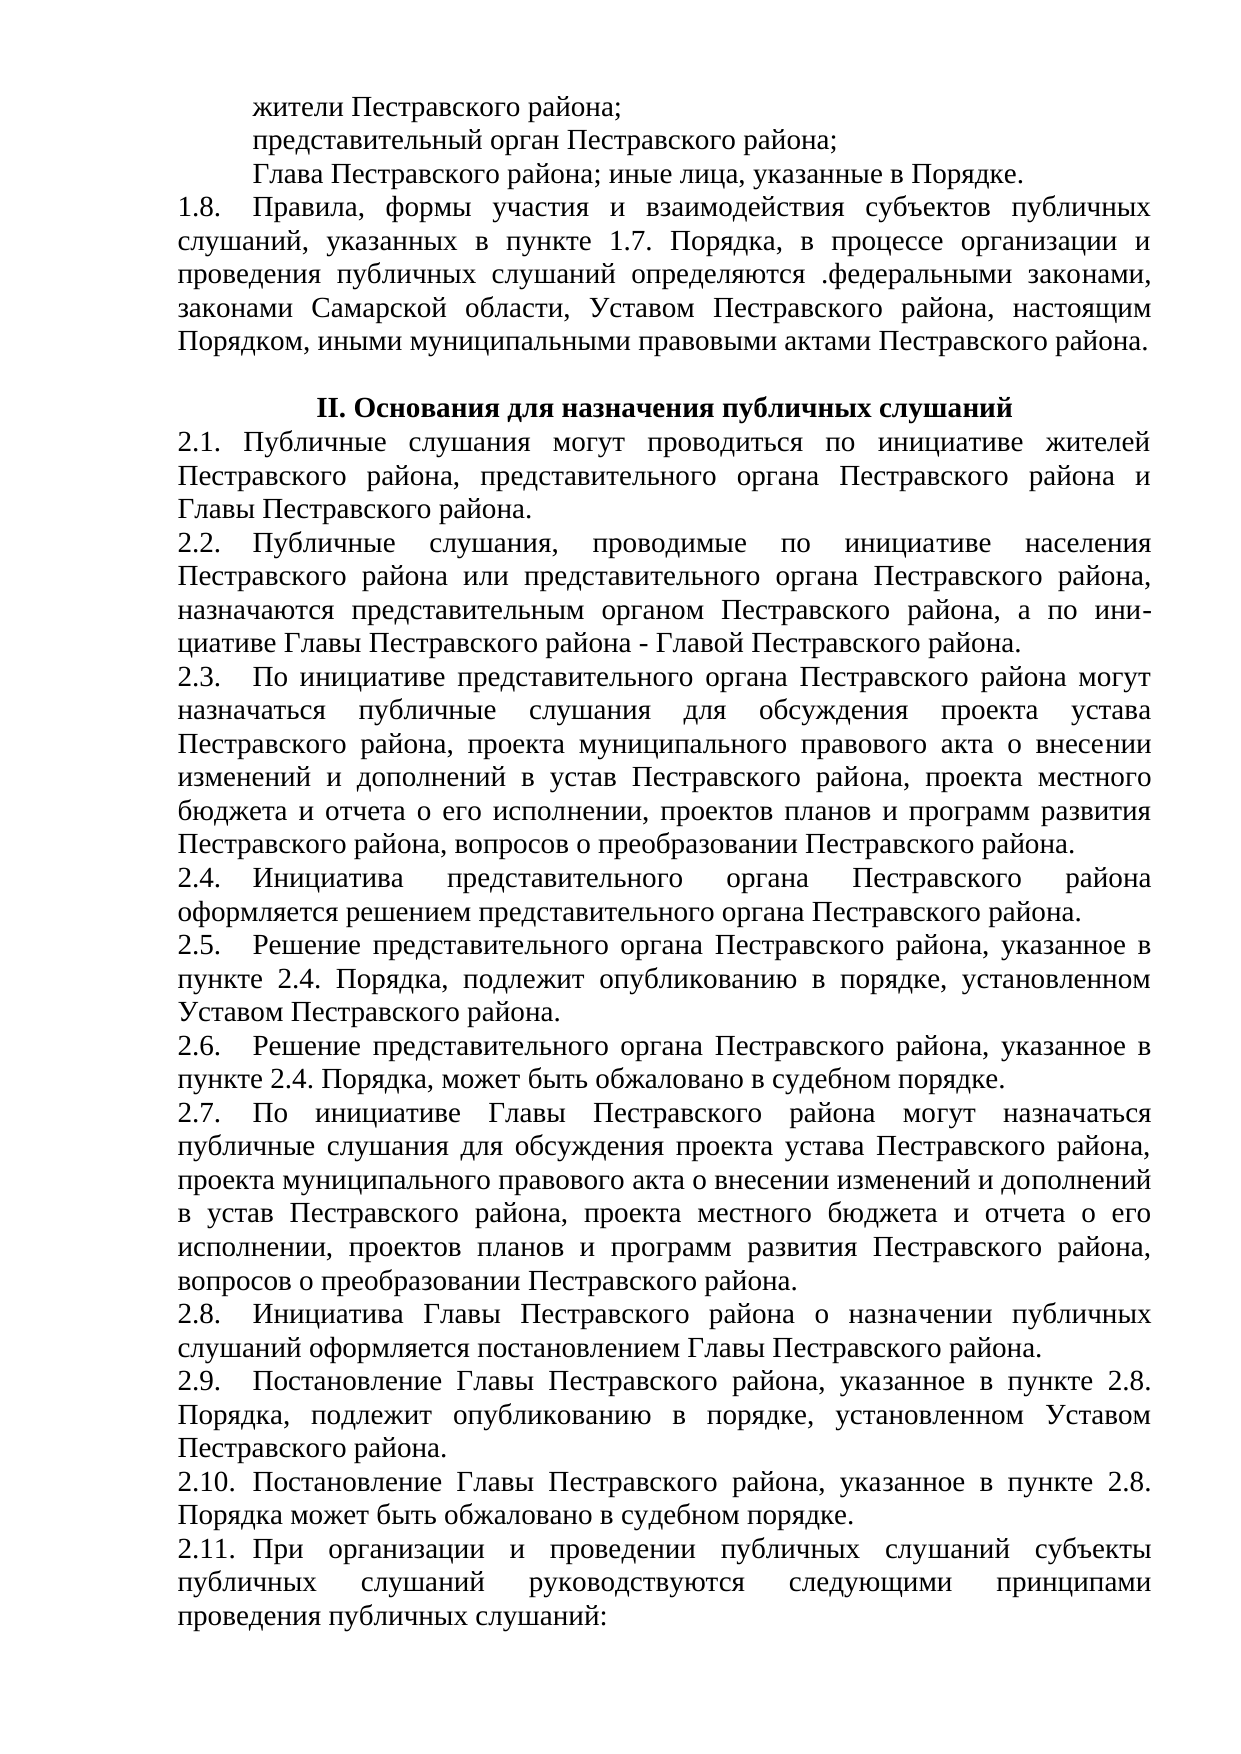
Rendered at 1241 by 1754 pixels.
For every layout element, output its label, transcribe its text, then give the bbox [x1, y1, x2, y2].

text Глава Пестравского района; иные лица, указанные в Порядке. [177, 156, 1152, 189]
text 2.4. Инициатива представительного органа Пестравского района оформляется решением представительного органа Пестравского района. [177, 860, 1152, 927]
text представительный орган Пестравского района; [177, 122, 1152, 156]
text 2.7. По инициативе Главы Пестравского района могут назначаться публичные слушания для обсуждения проекта устава Пестравского района, проекта муниципального правового акта о внесении изменений и дополнений в устав Пестравского района, проекта местного бюджета и отчета о его исполнении, проектов планов и программ развития Пестравского района, вопросов о преобразовании Пестравского района. [177, 1095, 1152, 1296]
text 2.2. Публичные слушания, проводимые по инициативе населения Пестравского района или представительного органа Пестравского района, назначаются представительным органом Пестравского района, а по инициативе Главы Пестравского района - Главой Пестравского района. [177, 525, 1152, 659]
text 2.9. Постановление Главы Пестравского района, указанное в пункте 2.8. Порядка, подлежит опубликованию в порядке, установленном Уставом Пестравского района. [177, 1363, 1152, 1464]
text жители Пестравского района; [177, 89, 1152, 122]
text 2.8. Инициатива Главы Пестравского района о назначении публичных слушаний оформляется постановлением Главы Пестравского района. [177, 1296, 1152, 1363]
text 2.6. Решение представительного органа Пестравского района, указанное в пункте 2.4. Порядка, может быть обжаловано в судебном порядке. [177, 1028, 1152, 1095]
text 2.1. Публичные слушания могут проводиться по инициативе жителей Пестравского района, представительного органа Пестравского района и Главы Пестравского района. [177, 424, 1152, 525]
text 2.10. Постановление Главы Пестравского района, указанное в пункте 2.8. Порядка может быть обжаловано в судебном порядке. [177, 1464, 1152, 1531]
subtitle II. Основания для назначения публичных слушаний [177, 391, 1152, 424]
text 2.5. Решение представительного органа Пестравского района, указанное в пункте 2.4. Порядка, подлежит опубликованию в порядке, установленном Уставом Пестравского района. [177, 927, 1152, 1028]
text 1.8. Правила, формы участия и взаимодействия субъектов публичных слушаний, указанных в пункте 1.7. Порядка, в процессе организации и проведения публичных слушаний определяются .федеральными законами, законами Самарской области, Уставом Пестравского района, настоящим Порядком, иными муниципальными правовыми актами Пестравского района. [177, 189, 1152, 357]
text 2.3. По инициативе представительного органа Пестравского района могут назначаться публичные слушания для обсуждения проекта устава Пестравского района, проекта муниципального правового акта о внесении изменений и дополнений в устав Пестравского района, проекта местного бюджета и отчета о его исполнении, проектов планов и программ развития Пестравского района, вопросов о преобразовании Пестравского района. [177, 659, 1152, 860]
text 2.11. При организации и проведении публичных слушаний субъекты публичных слушаний руководствуются следующими принципами проведения публичных слушаний: [177, 1531, 1152, 1632]
